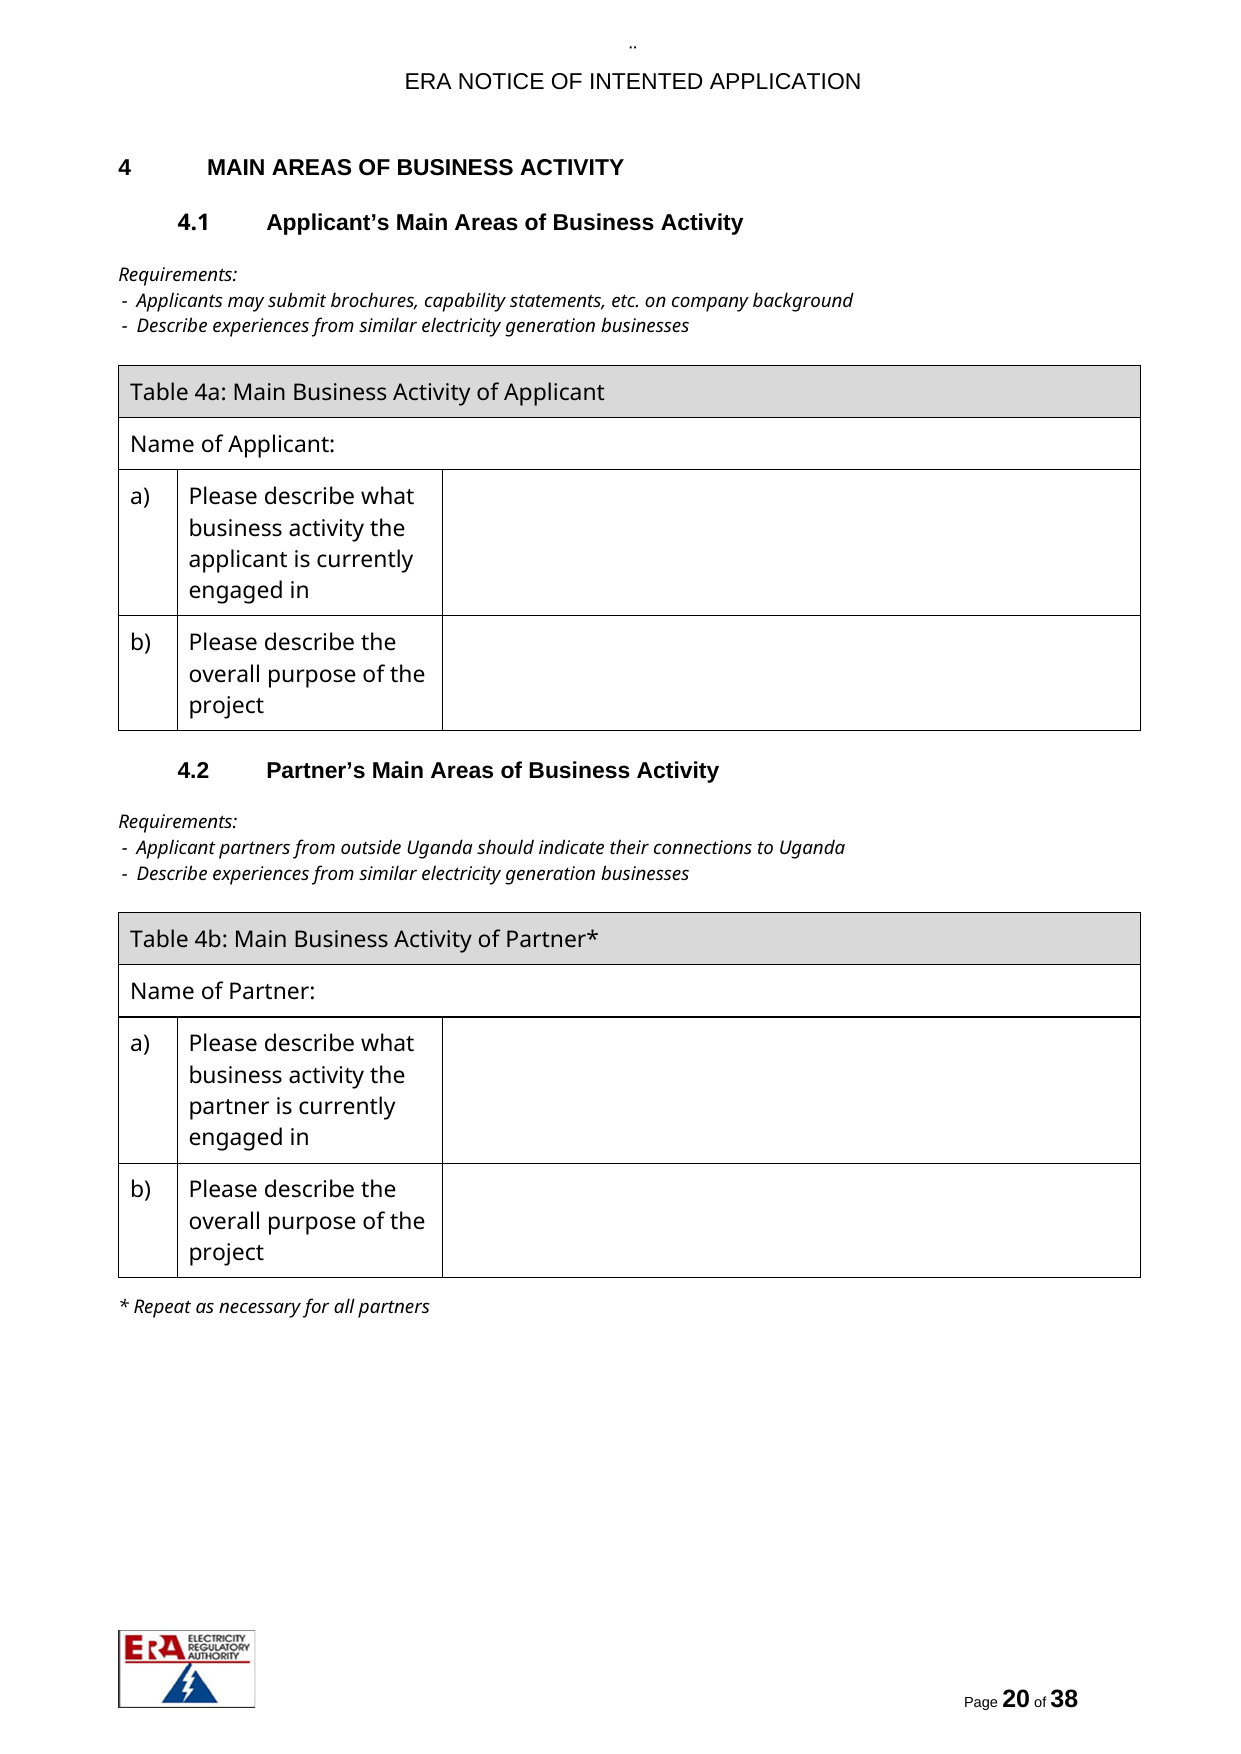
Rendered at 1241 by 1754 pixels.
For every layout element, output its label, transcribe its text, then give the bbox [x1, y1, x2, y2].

subtitle Partner’s Main Areas of Business Activity [177, 757, 1147, 784]
table_cell Please describe the overall purpose of the project [178, 1164, 442, 1277]
list Applicants may submit brochures, capability statements, etc. on company background [122, 287, 1147, 313]
table_cell b) [119, 1164, 177, 1277]
table_header Table 4a: Main Business Activity of Applicant [119, 366, 1140, 417]
table_cell Please describe what business activity the partner is currently engaged in [178, 1018, 442, 1162]
table_cell [443, 1018, 1140, 1162]
table_cell b) [119, 616, 177, 730]
table_cell [443, 1164, 1140, 1277]
subtitle Applicant’s Main Areas of Business Activity [177, 206, 1147, 237]
table_cell Please describe the overall purpose of the project [178, 616, 442, 730]
subtitle MAIN areas of BUSINESS ACTIVITY [118, 154, 1147, 181]
table_cell Name of Applicant: [119, 418, 1140, 469]
table_cell Please describe what business activity the applicant is currently engaged in [178, 470, 442, 615]
table_cell Name of Partner: [119, 965, 1140, 1016]
picture [118, 1630, 256, 1708]
list Describe experiences from similar electricity generation businesses [122, 313, 1147, 338]
text * Repeat as necessary for all partners [118, 1293, 1147, 1319]
text Requirements: [118, 262, 1147, 287]
list Applicant partners from outside Uganda should indicate their connections to Uganda [122, 834, 1147, 860]
table_cell [443, 616, 1140, 730]
table_cell a) [119, 1018, 177, 1162]
table_header Table 4b: Main Business Activity of Partner* [119, 913, 1140, 964]
list Describe experiences from similar electricity generation businesses [122, 860, 1147, 885]
table_cell [443, 470, 1140, 615]
table_cell a) [119, 470, 177, 615]
text Requirements: [118, 809, 1147, 834]
